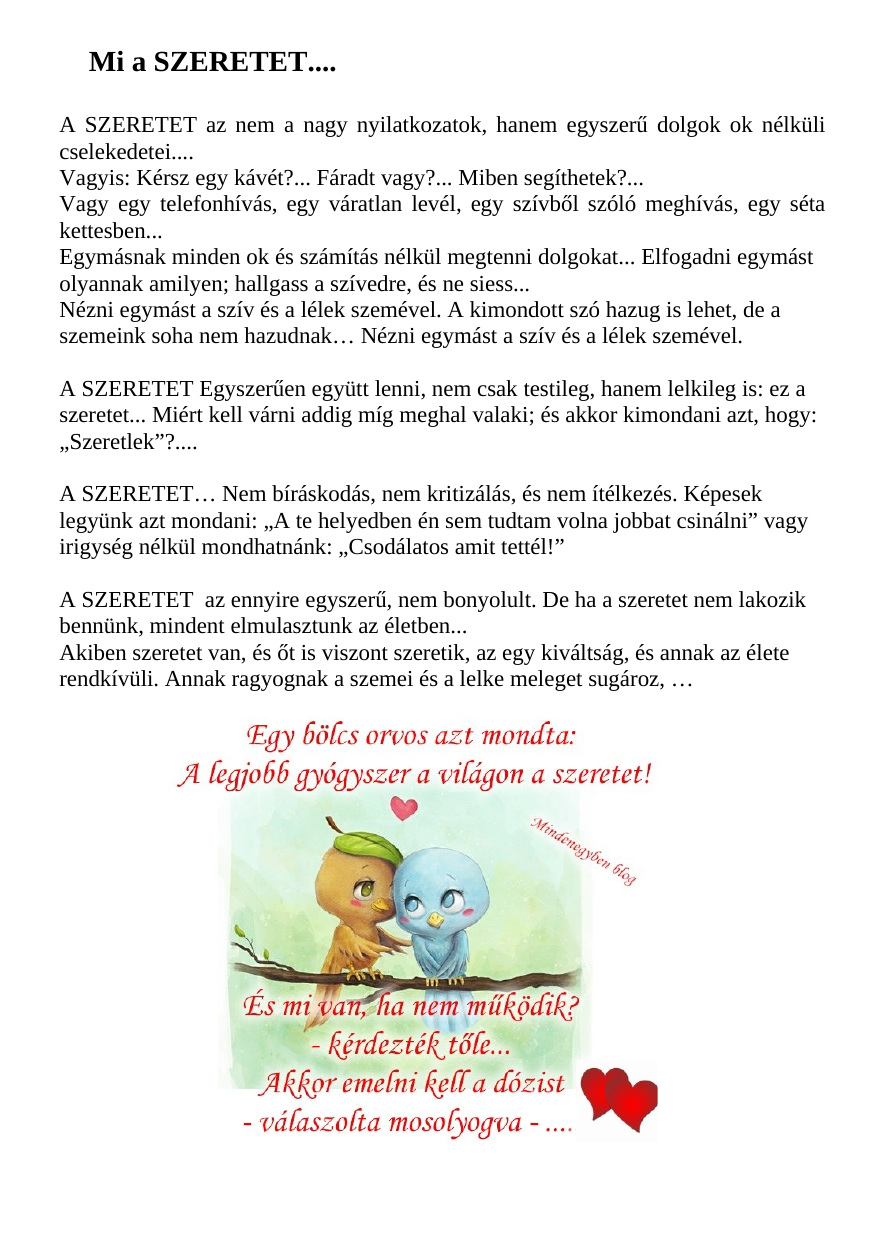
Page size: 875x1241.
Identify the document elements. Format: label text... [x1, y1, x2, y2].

text Egymásnak minden ok és számítás nélkül megtenni dolgokat... Elfogadni egymást olyannak amilyen; hallgass a szívedre, és ne siess... [59, 243, 827, 296]
text Vagyis: Kérsz egy kávét?... Fáradt vagy?... Miben segíthetek?... [59, 164, 827, 191]
text A SZERETET… Nem bíráskodás, nem kritizálás, és nem ítélkezés. Képesek legyünk azt mondani: „A te helyedben én sem tudtam volna jobbat csinálni” vagy irigység nélkül mondhatnánk: „Csodálatos amit tettél!” [59, 480, 827, 559]
text Akiben szeretet van, és őt is viszont szeretik, az egy kiváltság, és annak az élete rendkívüli. Annak ragyognak a szemei és a lelke meleget sugároz, … [59, 638, 827, 691]
text Mi a SZERETET.... [59, 44, 827, 78]
text Nézni egymást a szív és a lélek szemével. A kimondott szó hazug is lehet, de a szemeink soha nem hazudnak… Nézni egymást a szív és a lélek szemével. [59, 296, 827, 349]
text Vagy egy telefonhívás, egy váratlan levél, egy szívből szóló meghívás, egy séta kettesben... [59, 191, 827, 243]
picture [167, 717, 658, 1144]
text A SZERETET az nem a nagy nyilatkozatok, hanem egyszerű dolgok ok nélküli cselekedetei.... [59, 111, 827, 164]
text A SZERETET Egyszerűen együtt lenni, nem csak testileg, hanem lelkileg is: ez a szeretet... Miért kell várni addig míg meghal valaki; és akkor kimondani azt, hogy: „Szeretlek”?.... [59, 375, 827, 454]
text A SZERETET az ennyire egyszerű, nem bonyolult. De ha a szeretet nem lakozik bennünk, mindent elmulasztunk az életben... [59, 586, 827, 638]
